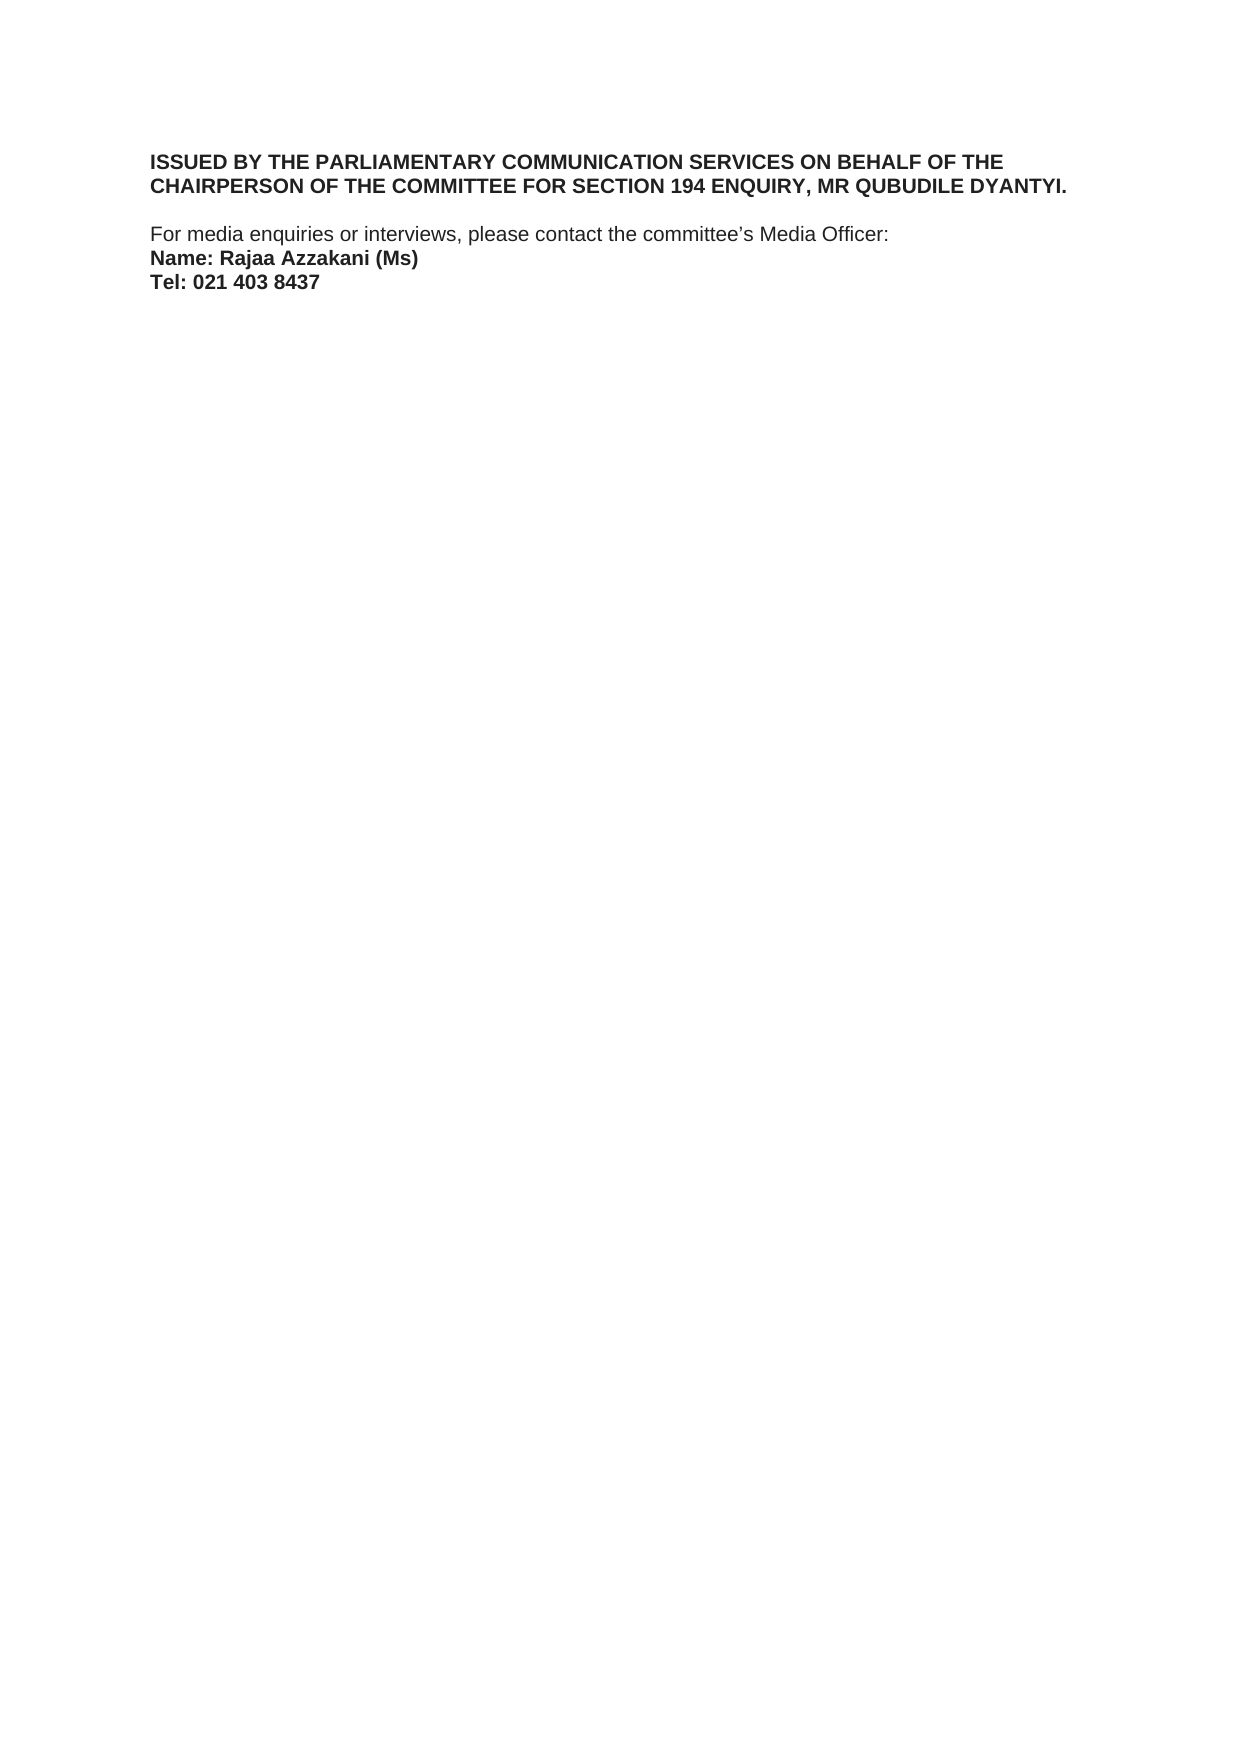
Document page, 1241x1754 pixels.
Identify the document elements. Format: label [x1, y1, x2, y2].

text [150, 150, 1090, 322]
